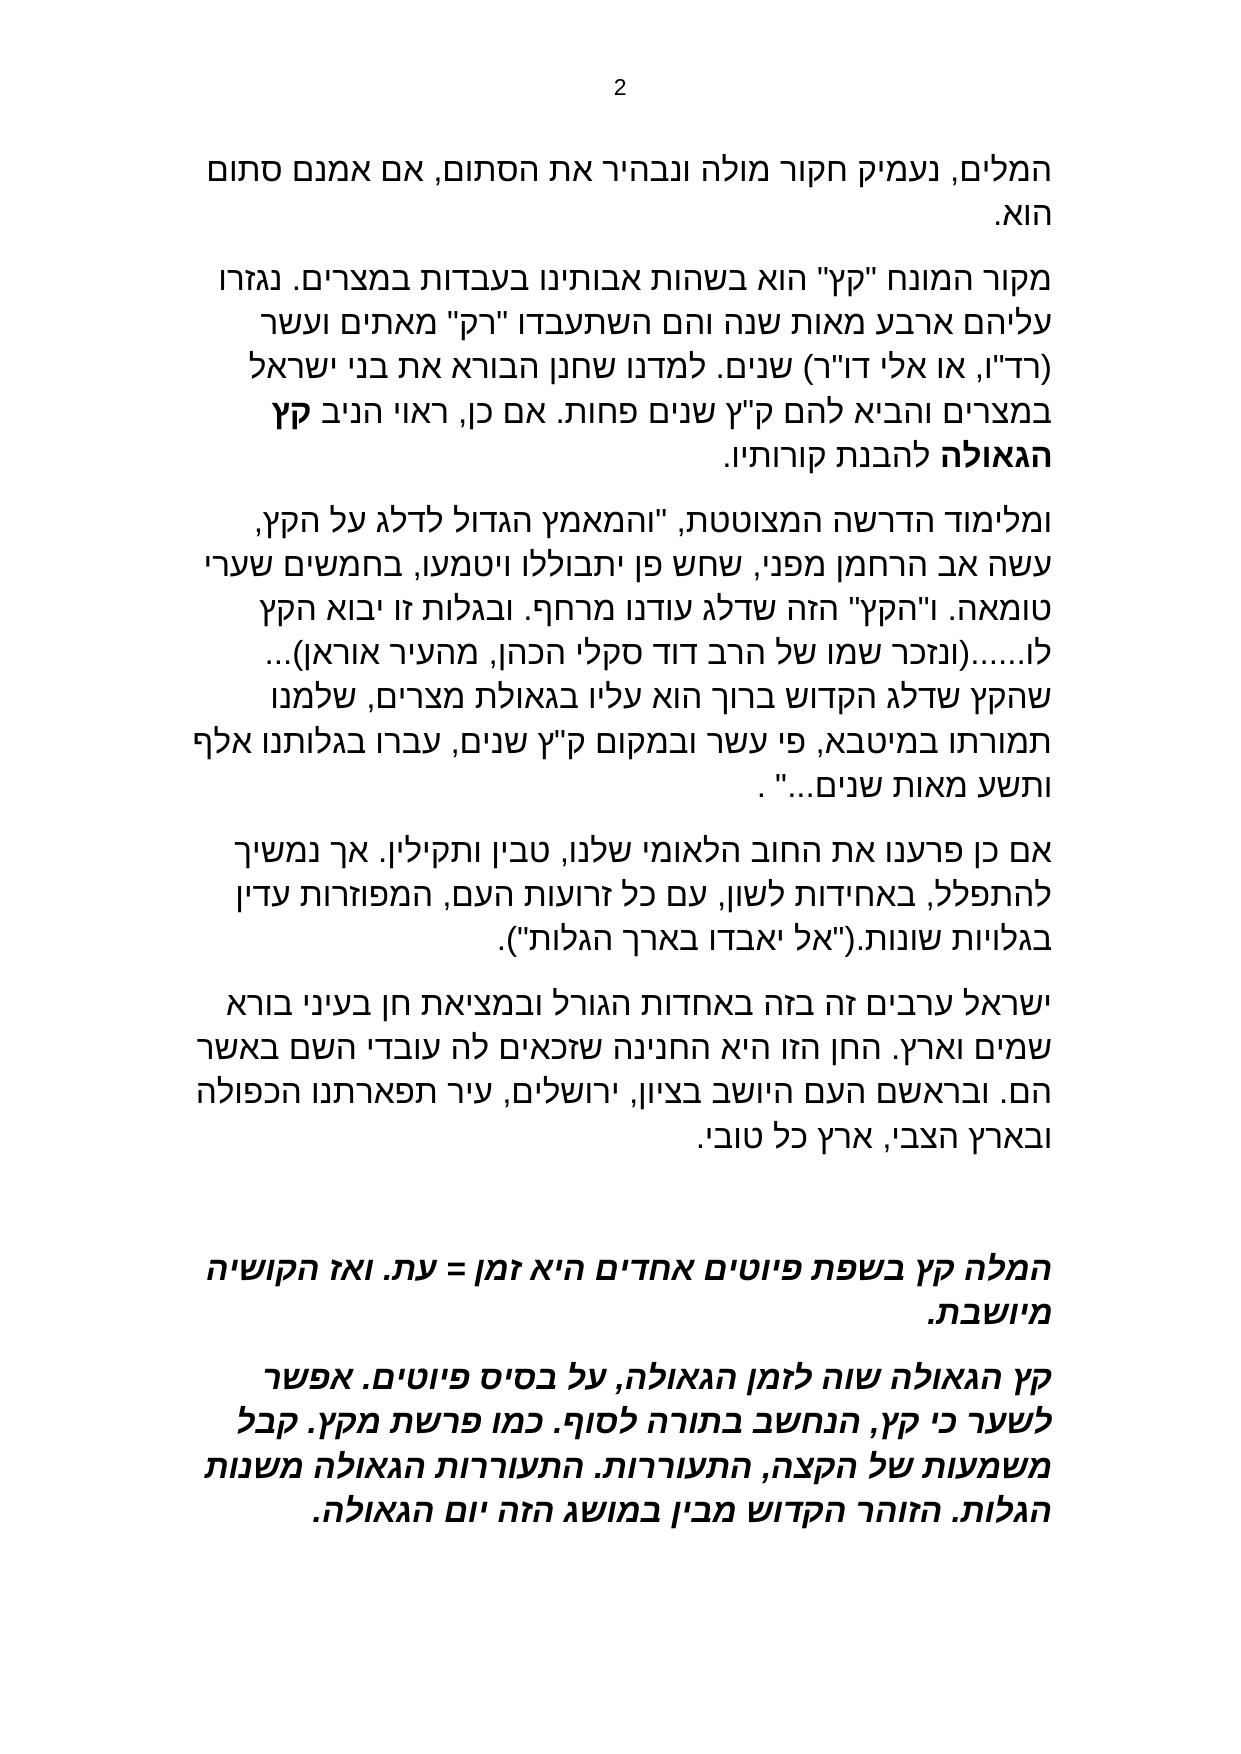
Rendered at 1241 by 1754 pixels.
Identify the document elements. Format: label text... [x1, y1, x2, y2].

text ישראל ערבים זה בזה באחדות הגורל ובמציאת חן בעיני בורא שמים וארץ. החן הזו היא החנינה שזכאים לה עובדי השם באשר הם. ובראשם העם היושב בציון, ירושלים, עיר תפארתנו הכפולה ובארץ הצבי, ארץ כל טובי. [187, 984, 1053, 1155]
text המלה קץ בשפת פיוטים אחדים היא זמן = עת. ואז הקושיה מיושבת. [187, 1249, 1053, 1332]
text אם כן פרענו את החוב הלאומי שלנו, טבין ותקילין. אך נמשיך להתפלל, באחידות לשון, עם כל זרועות העם, המפוזרות עדין בגלויות שונות.("אל יאבדו בארך הגלות"). [187, 831, 1053, 958]
text קץ הגאולה שוה לזמן הגאולה, על בסיס פיוטים. אפשר לשער כי קץ, הנחשב בתורה לסוף. כמו פרשת מקץ. קבל משמעות של הקצה, התעוררות. התעוררות הגאולה משנות הגלות. הזוהר הקדוש מבין במושג הזה יום הגאולה. [187, 1358, 1053, 1529]
text מקור המונח "קץ" הוא בשהות אבותינו בעבדות במצרים. נגזרו עליהם ארבע מאות שנה והם השתעבדו "רק" מאתים ועשר (רד"ו, או אלי דו"ר) שנים. למדנו שחנן הבורא את בני ישראל במצרים והביא להם ק"ץ שנים פחות. אם כן, ראוי הניב קץ הגאולה להבנת קורותיו. [187, 259, 1053, 474]
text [187, 150, 1053, 233]
text ומלימוד הדרשה המצוטטת, "והמאמץ הגדול לדלג על הקץ, עשה אב הרחמן מפני, שחש פן יתבוללו ויטמעו, בחמשים שערי טומאה. ו"הקץ" הזה שדלג עודנו מרחף. ובגלות זו יבוא הקץ לו......(ונזכר שמו של הרב דוד סקלי הכהן, מהעיר אוראן)...שהקץ שדלג הקדוש ברוך הוא עליו בגאולת מצרים, שלמנו תמורתו במיטבא, פי עשר ובמקום ק"ץ שנים, עברו בגלותנו אלף ותשע מאות שנים..." . [187, 501, 1053, 804]
